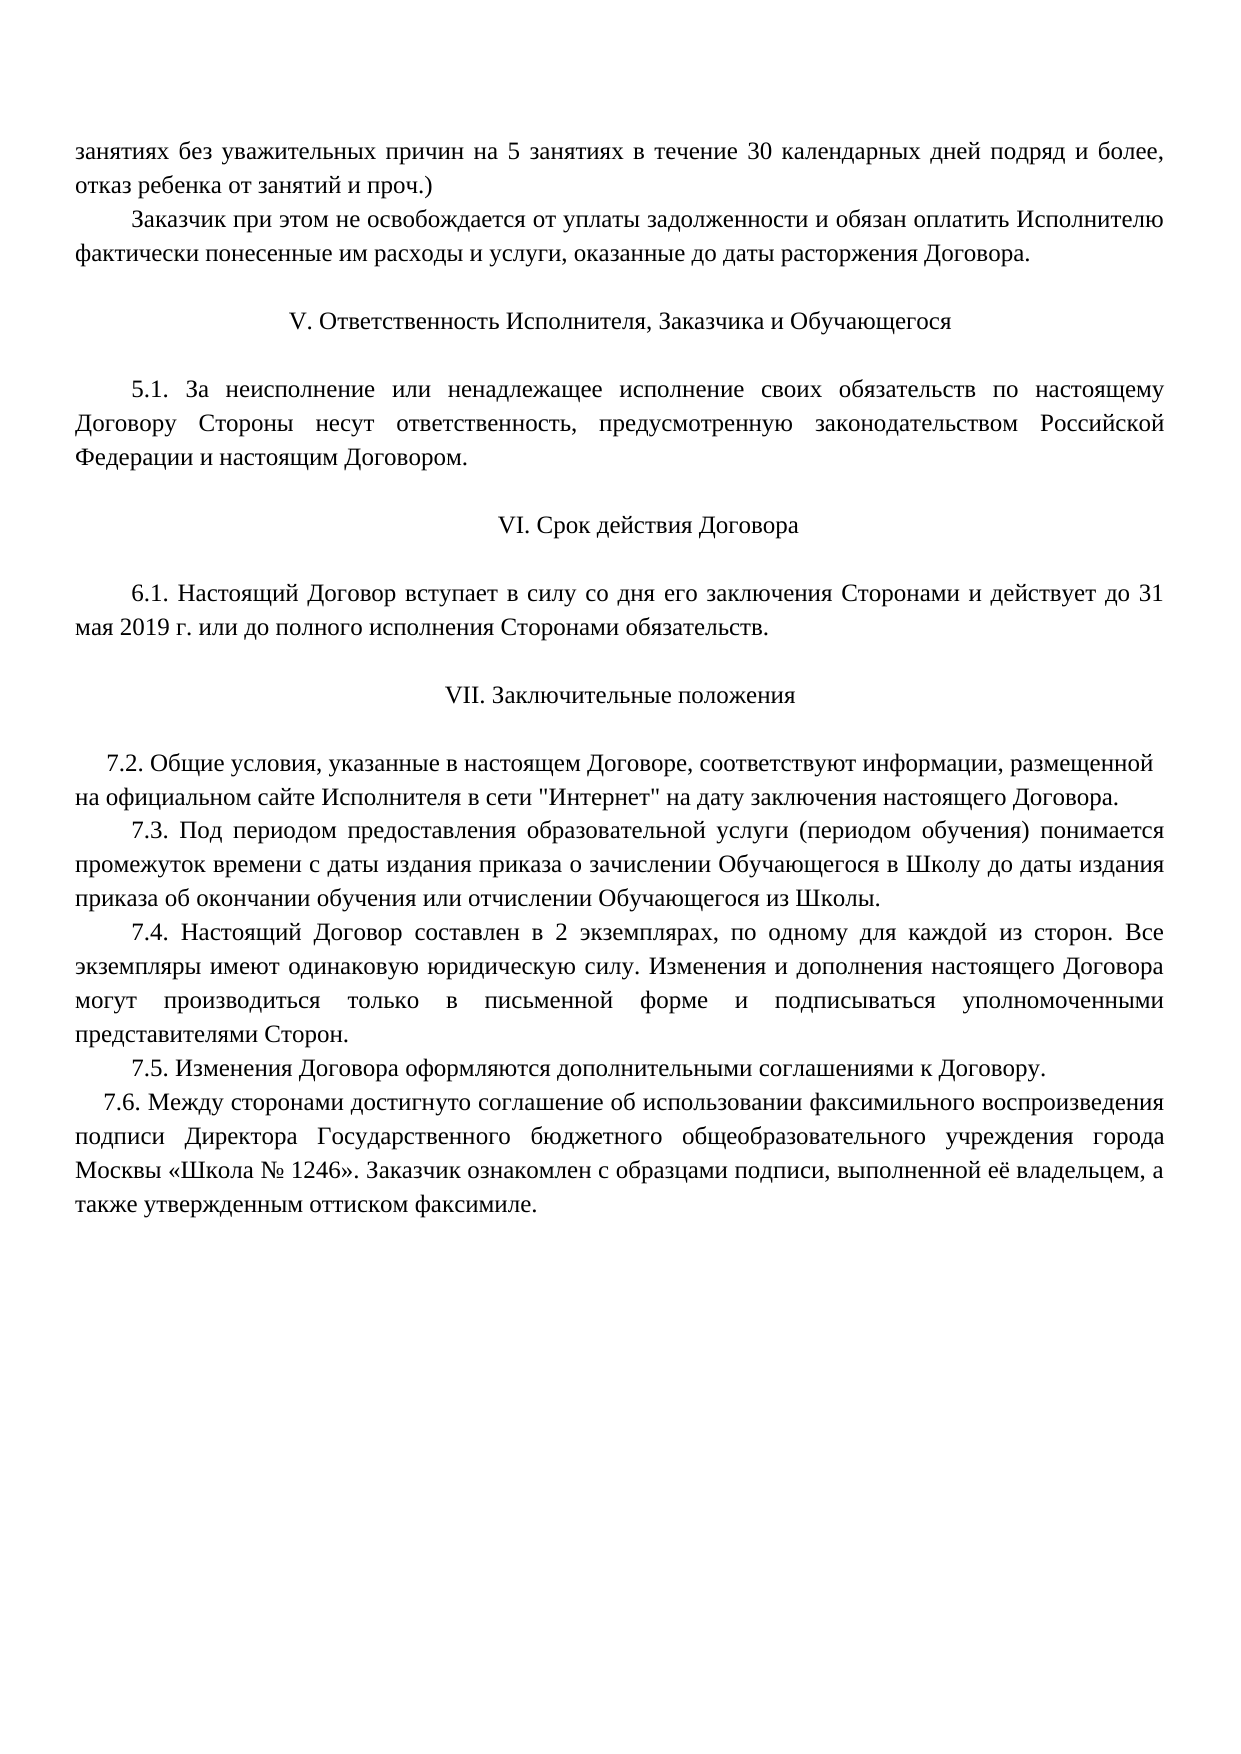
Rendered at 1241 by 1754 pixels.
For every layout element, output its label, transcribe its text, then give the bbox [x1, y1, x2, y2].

text 7.6. Между сторонами достигнуто соглашение об использовании факсимильного воспроизведения подписи Директора Государственного бюджетного общеобразовательного учреждения города Москвы «Школа № 1246». Заказчик ознакомлен с образцами подписи, выполненной её владельцем, а также утвержденным оттиском факсимиле. [75, 1085, 1165, 1221]
text VII. Заключительные положения [75, 677, 1165, 711]
text Заказчик при этом не освобождается от уплаты задолженности и обязан оплатить Исполнителю фактически понесенные им расходы и услуги, оказанные до даты расторжения Договора. [75, 202, 1165, 270]
text V. Ответственность Исполнителя, Заказчика и Обучающегося [75, 304, 1165, 338]
text 7.5. Изменения Договора оформляются дополнительными соглашениями к Договору. [75, 1051, 1165, 1085]
text VI. Срок действия Договора [75, 507, 1165, 541]
text 7.2. Общие условия, указанные в настоящем Договоре, соответствуют информации, размещенной на официальном сайте Исполнителя в сети "Интернет" на дату заключения настоящего Договора. [75, 745, 1165, 813]
text 7.3. Под периодом предоставления образовательной услуги (периодом обучения) понимается промежуток времени с даты издания приказа о зачислении Обучающегося в Школу до даты издания приказа об окончании обучения или отчислении Обучающегося из Школы. [75, 813, 1165, 915]
text 7.4. Настоящий Договор составлен в 2 экземплярах, по одному для каждой из сторон. Все экземпляры имеют одинаковую юридическую силу. Изменения и дополнения настоящего Договора могут производиться только в письменной форме и подписываться уполномоченными представителями Сторон. [75, 915, 1165, 1051]
text 6.1. Настоящий Договор вступает в силу со дня его заключения Сторонами и действует до 31 мая 2019 г. или до полного исполнения Сторонами обязательств. [75, 575, 1165, 643]
text 5.1. За неисполнение или ненадлежащее исполнение своих обязательств по настоящему Договору Стороны несут ответственность, предусмотренную законодательством Российской Федерации и настоящим Договором. [75, 372, 1165, 473]
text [75, 134, 1165, 202]
